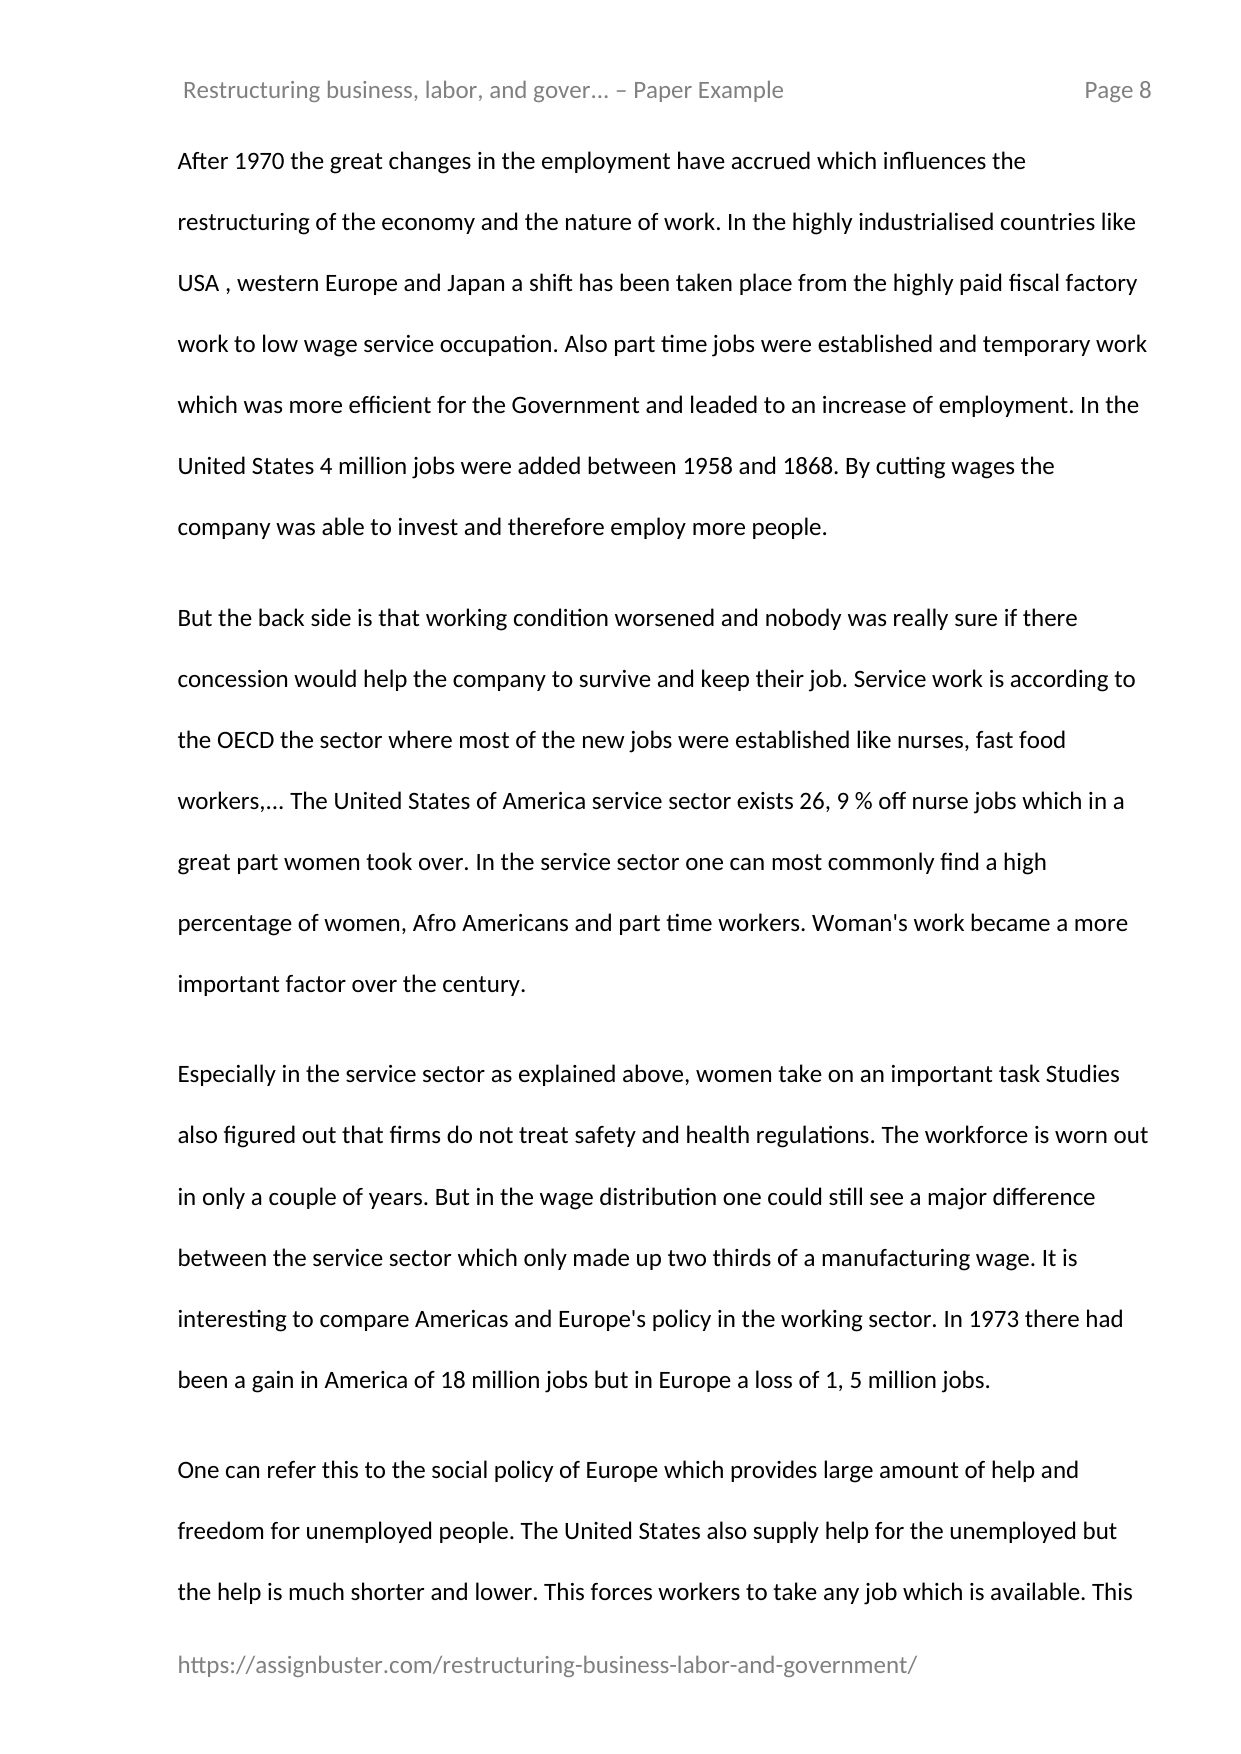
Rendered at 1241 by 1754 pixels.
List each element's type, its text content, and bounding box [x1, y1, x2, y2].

text But the back side is that working condition worsened and nobody was really sure if there concession would help the company to survive and keep their job. Service work is according to the OECD the sector where most of the new jobs were established like nurses, fast food workers,... The United States of America service sector exists 26, 9 % off nurse jobs which in a great part women took over. In the service sector one can most commonly find a high percentage of women, Afro Americans and part time workers. Woman's work became a more important factor over the century. [177, 602, 1152, 998]
text After 1970 the great changes in the employment have accrued which influences the restructuring of the economy and the nature of work. In the highly industrialised countries like USA , western Europe and Japan a shift has been taken place from the highly paid fiscal factory work to low wage service occupation. Also part time jobs were established and temporary work which was more efficient for the Government and leaded to an increase of employment. In the United States 4 million jobs were added between 1958 and 1868. By cutting wages the company was able to invest and therefore employ more people. [177, 145, 1152, 542]
text Especially in the service sector as explained above, women take on an important task Studies also figured out that firms do not treat safety and health regulations. The workforce is worn out in only a couple of years. But in the wage distribution one could still see a major difference between the service sector which only made up two thirds of a manufacturing wage. It is interesting to compare Americas and Europe's policy in the working sector. In 1973 there had been a gain in America of 18 million jobs but in Europe a loss of 1, 5 million jobs. [177, 1058, 1152, 1394]
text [177, 1454, 1152, 1607]
